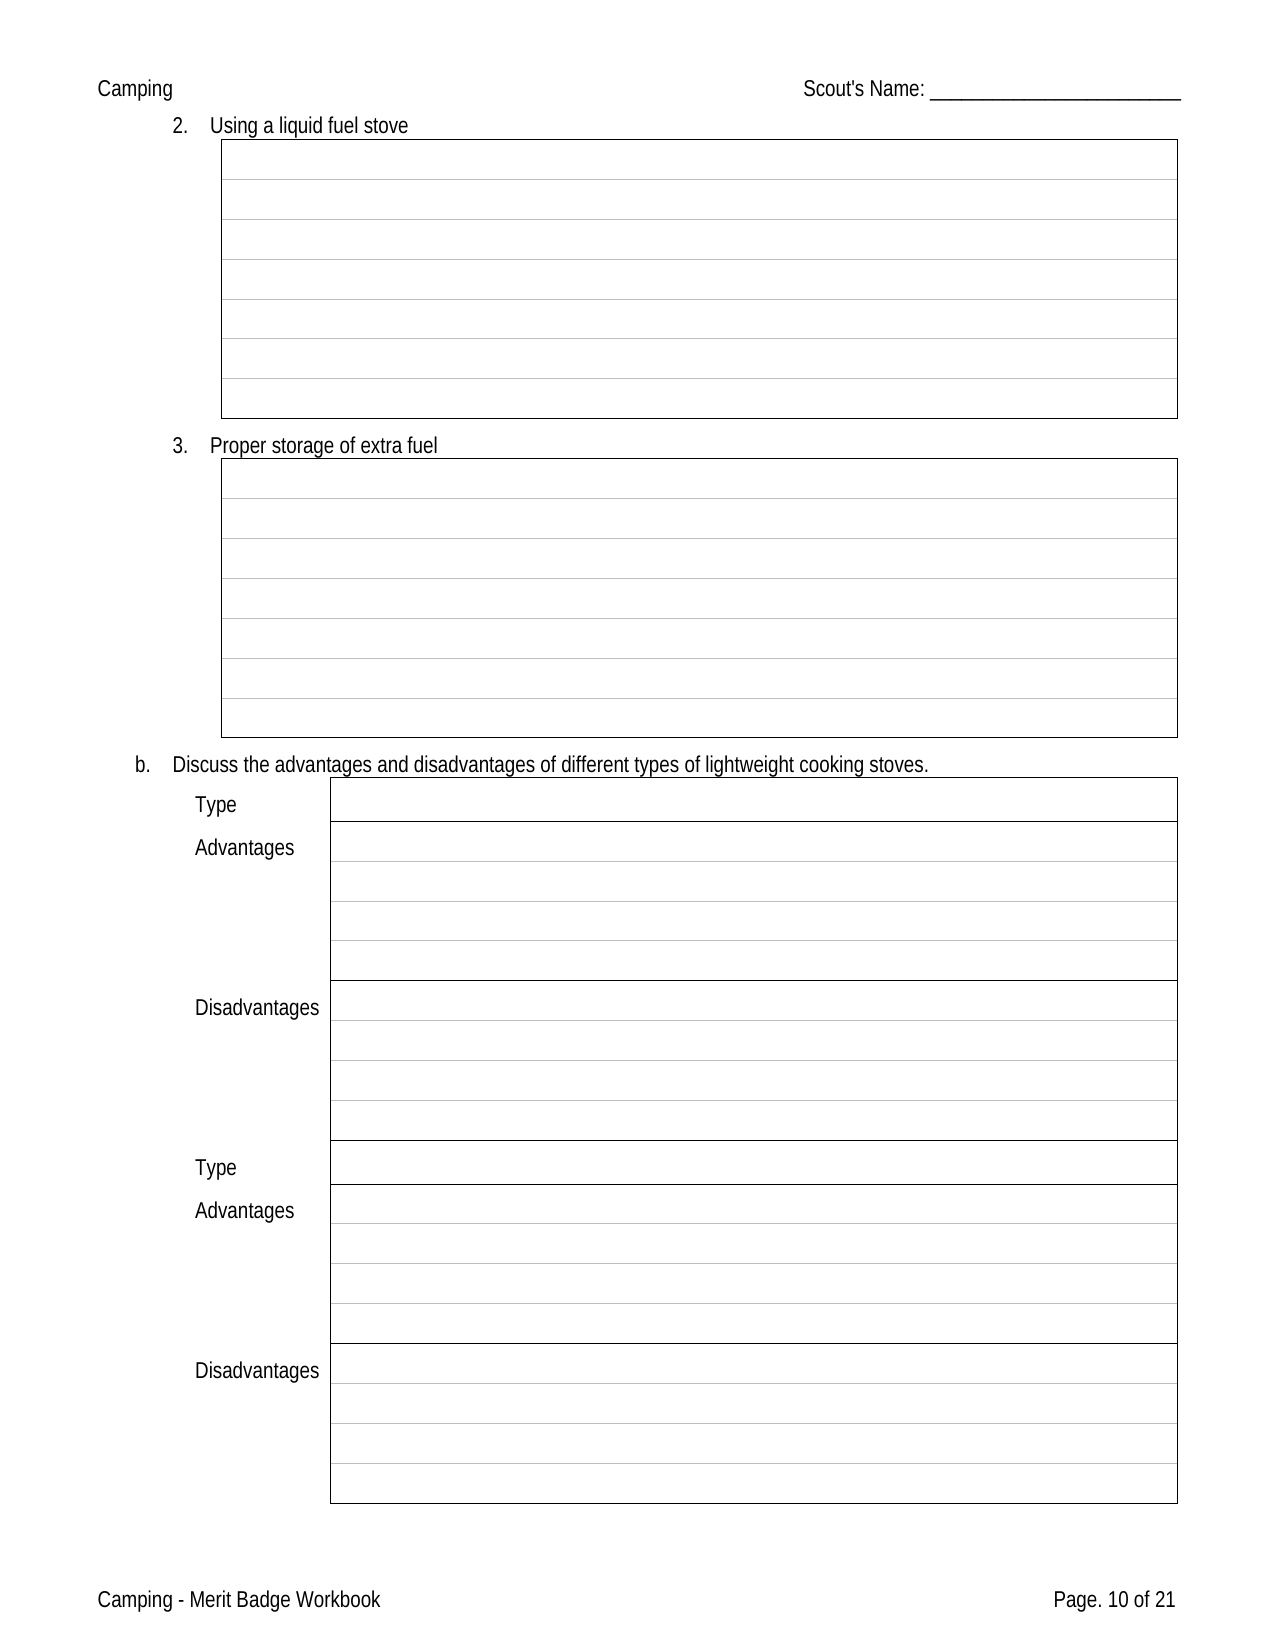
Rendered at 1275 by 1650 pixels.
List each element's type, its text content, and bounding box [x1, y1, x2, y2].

table_cell [331, 1464, 1177, 1503]
table_cell [222, 379, 1177, 418]
table_cell [222, 339, 1177, 378]
table_cell [222, 300, 1177, 338]
table_cell [331, 1141, 1177, 1183]
table_cell [331, 1264, 1177, 1303]
table_cell [222, 220, 1177, 258]
table_header [222, 459, 1177, 498]
table_cell [331, 902, 1177, 940]
table_cell [331, 1424, 1177, 1463]
table_cell Advantages [184, 821, 330, 980]
table_cell Advantages [184, 1184, 330, 1343]
table_header Type [184, 777, 330, 821]
table_cell [222, 499, 1177, 538]
table_cell [222, 699, 1177, 737]
table_cell [222, 260, 1177, 298]
table_header [331, 778, 1177, 821]
table_cell [331, 1224, 1177, 1263]
text 3. Proper storage of extra fuel [172, 432, 1177, 458]
table_cell [222, 619, 1177, 657]
table_cell [331, 981, 1177, 1020]
table_cell [222, 539, 1177, 578]
table_cell [331, 1185, 1177, 1223]
table_cell [331, 1061, 1177, 1100]
table_cell [222, 180, 1177, 219]
text 2. Using a liquid fuel stove [172, 112, 1177, 139]
table_cell [331, 862, 1177, 901]
table_cell [331, 1304, 1177, 1343]
table_cell [331, 1021, 1177, 1060]
table_cell [331, 822, 1177, 861]
text b. Discuss the advantages and disadvantages of different types of lightweight cooking stoves. [135, 751, 1177, 777]
table_cell Type [184, 1140, 330, 1183]
table_header [222, 140, 1177, 179]
table_cell [222, 659, 1177, 697]
table_cell Disadvantages [184, 1343, 330, 1503]
table_cell Disadvantages [184, 980, 330, 1140]
table_cell [222, 579, 1177, 618]
table_cell [331, 941, 1177, 980]
table_cell [331, 1384, 1177, 1423]
table_cell [331, 1101, 1177, 1140]
table_cell [331, 1344, 1177, 1383]
